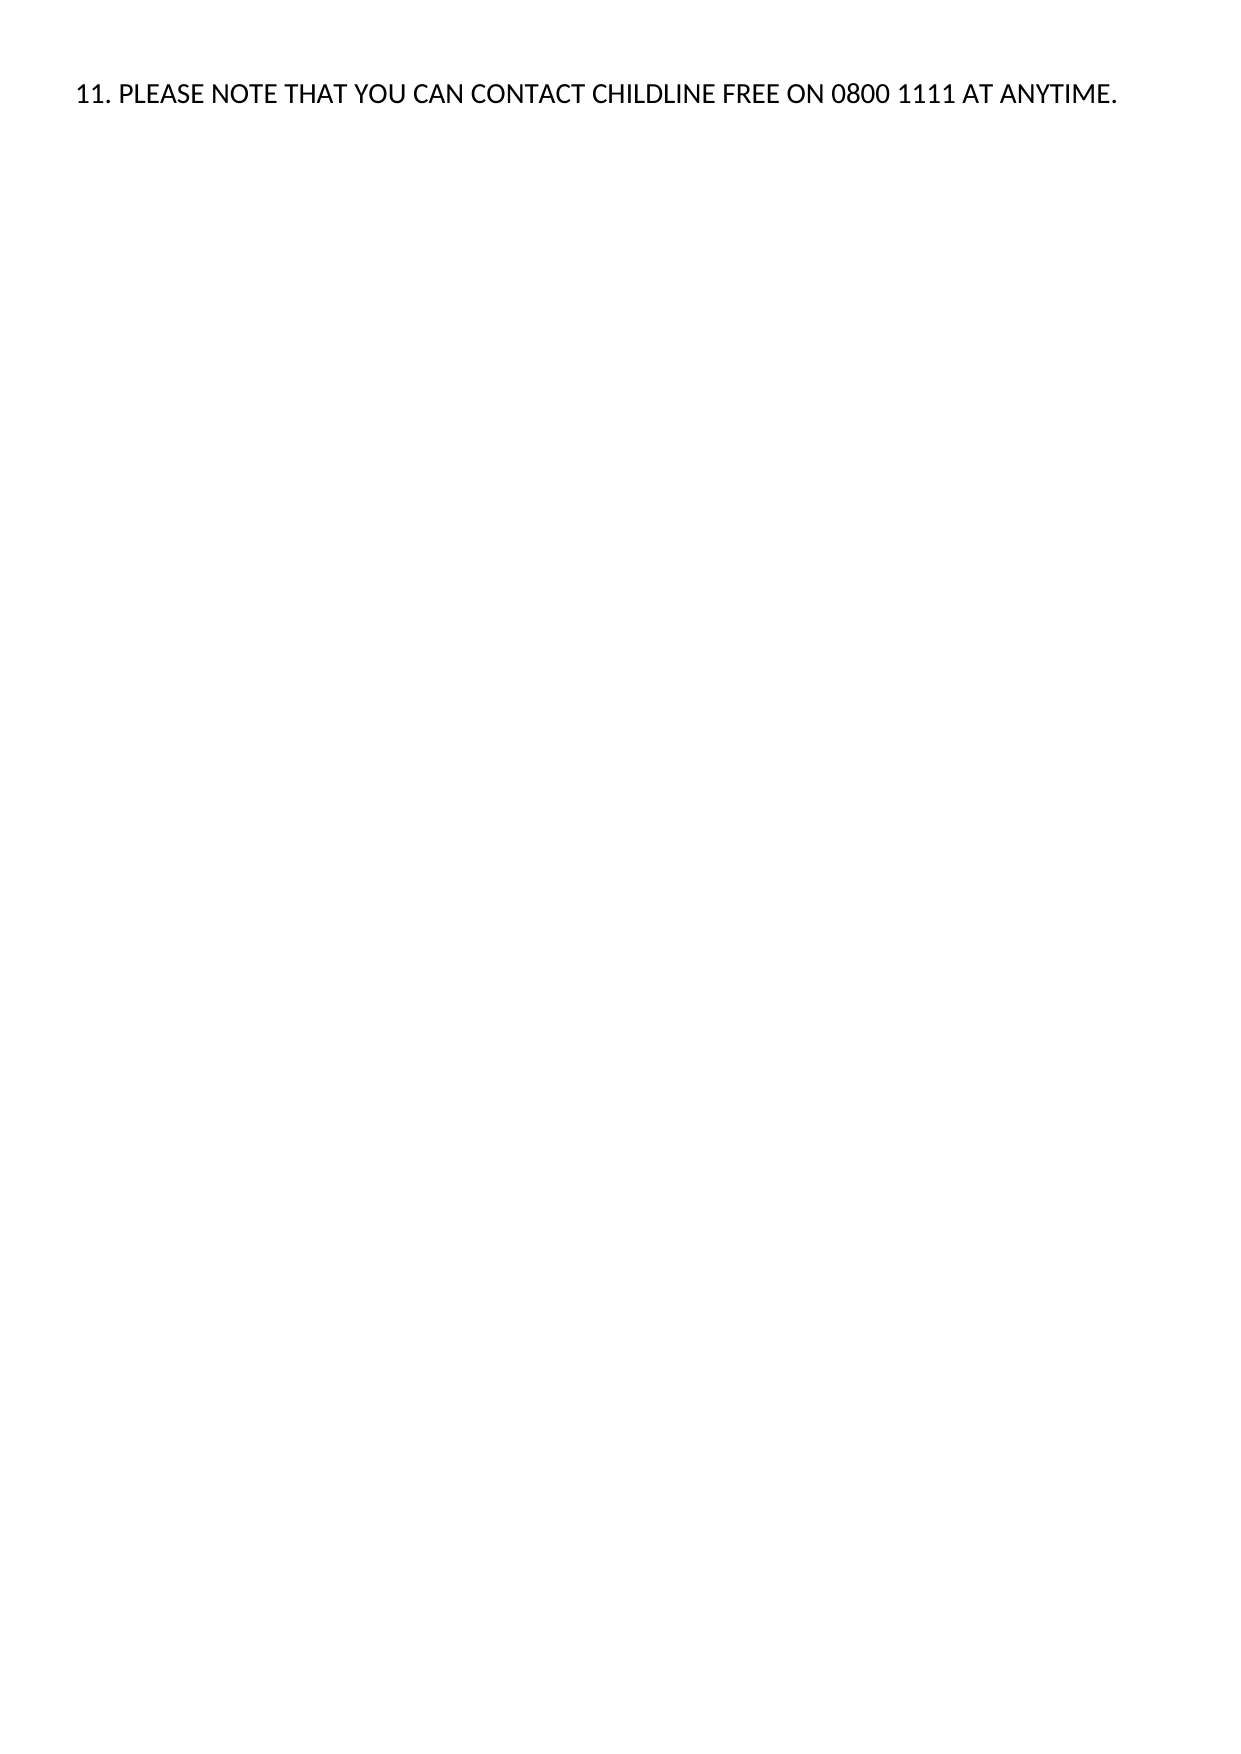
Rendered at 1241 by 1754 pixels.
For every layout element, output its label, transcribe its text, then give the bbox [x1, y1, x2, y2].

text 11. PLEASE NOTE THAT YOU CAN CONTACT CHILDLINE FREE ON 0800 1111 AT ANYTIME. [75, 75, 1165, 111]
